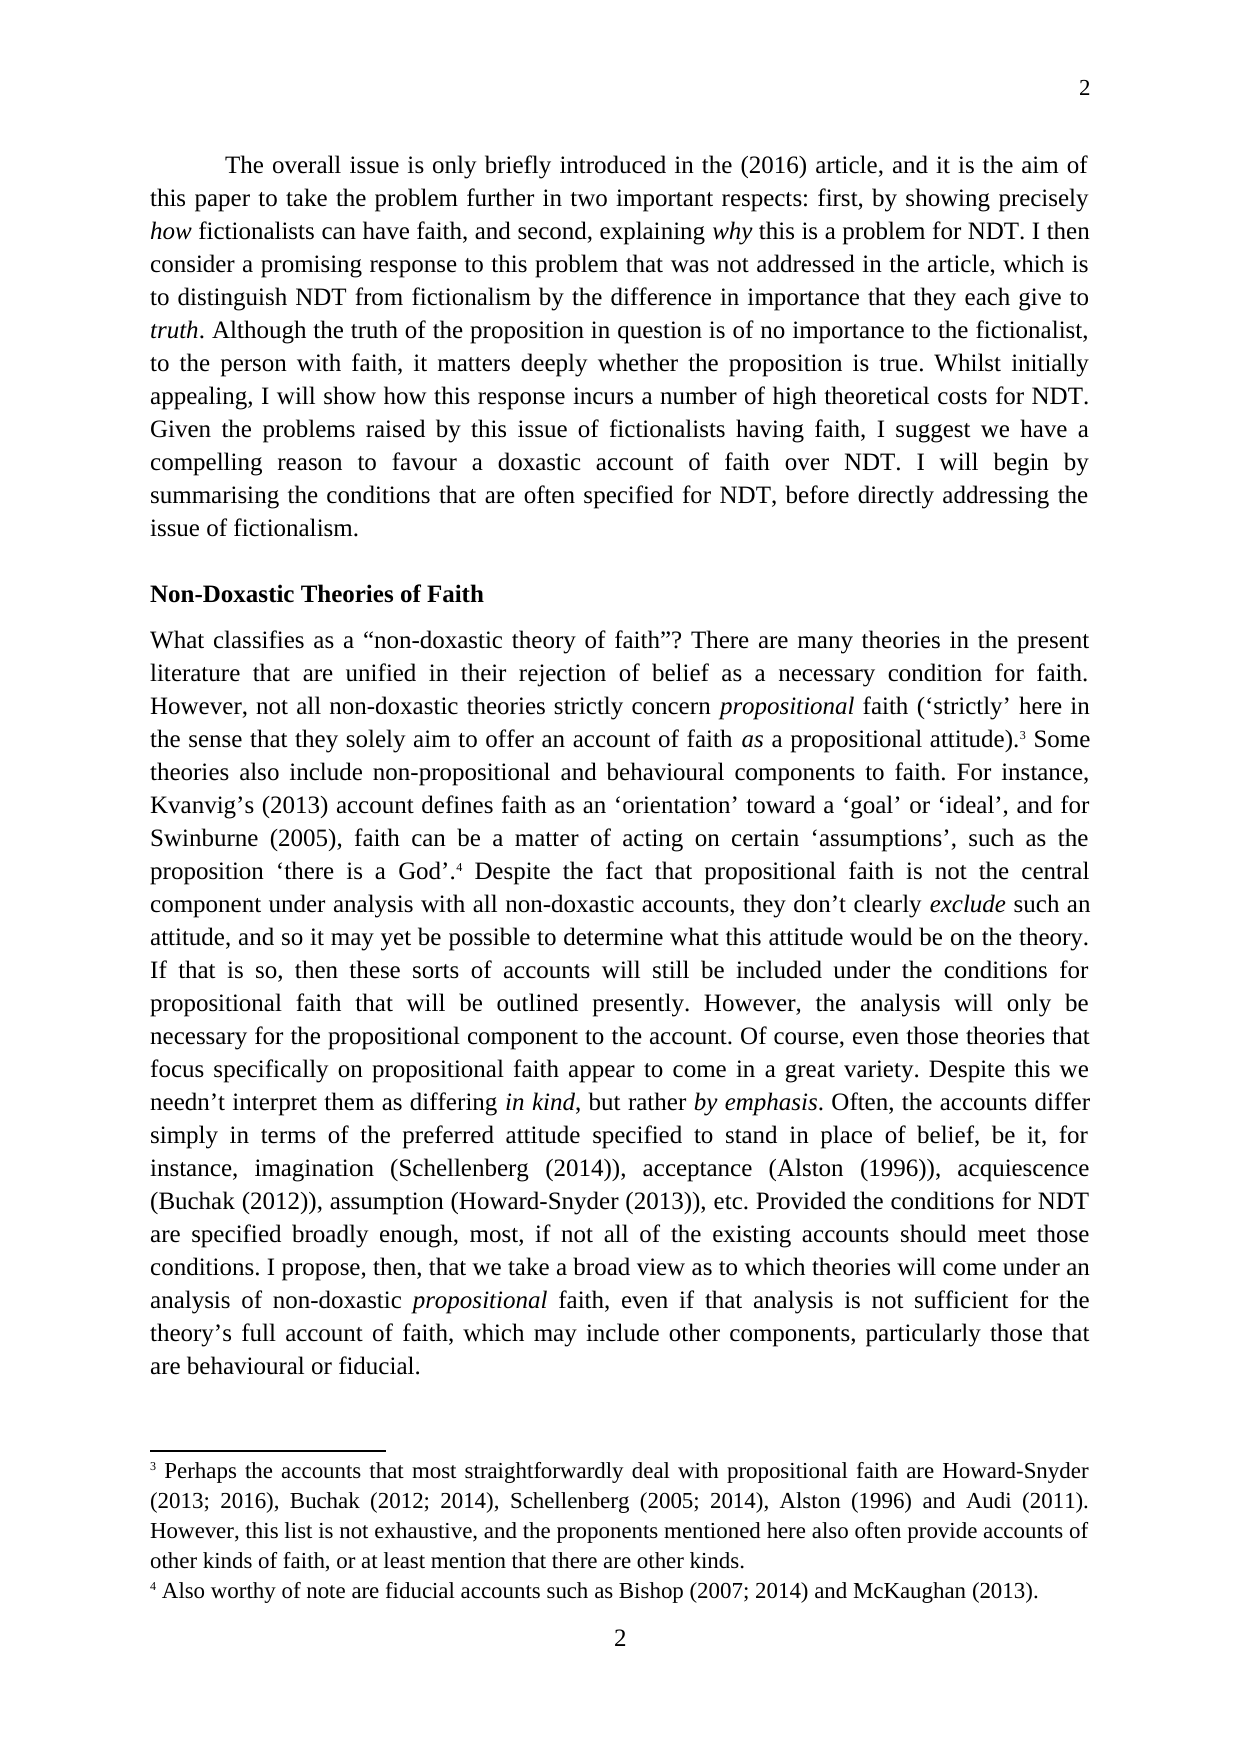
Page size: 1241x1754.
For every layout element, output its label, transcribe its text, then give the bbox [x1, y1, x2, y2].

text What classifies as a “non-doxastic theory of faith”? There are many theories in the present literature that are unified in their rejection of belief as a necessary condition for faith. However, not all non-doxastic theories strictly concern propositional faith (‘strictly’ here in the sense that they solely aim to offer an account of faith as a propositional attitude). Some theories also include non-propositional and behavioural components to faith. For instance, Kvanvig’s (2013) account defines faith as an ‘orientation’ toward a ‘goal’ or ‘ideal’, and for Swinburne (2005), faith can be a matter of acting on certain ‘assumptions’, such as the proposition ‘there is a God’. Despite the fact that propositional faith is not the central component under analysis with all non-doxastic accounts, they don’t clearly exclude such an attitude, and so it may yet be possible to determine what this attitude would be on the theory. If that is so, then these sorts of accounts will still be included under the conditions for propositional faith that will be outlined presently. However, the analysis will only be necessary for the propositional component to the account. Of course, even those theories that focus specifically on propositional faith appear to come in a great variety. Despite this we needn’t interpret them as differing in kind, but rather by emphasis. Often, the accounts differ simply in terms of the preferred attitude specified to stand in place of belief, be it, for instance, imagination (Schellenberg (2014)), acceptance (Alston (1996)), acquiescence (Buchak (2012)), assumption (Howard-Snyder (2013)), etc. Provided the conditions for NDT are specified broadly enough, most, if not all of the existing accounts should meet those conditions. I propose, then, that we take a broad view as to which theories will come under an analysis of non-doxastic propositional faith, even if that analysis is not sufficient for the theory’s full account of faith, which may include other components, particularly those that are behavioural or fiducial. [150, 625, 1090, 1380]
text Non-Doxastic Theories of Faith [150, 579, 1090, 608]
text The overall issue is only briefly introduced in the (2016) article, and it is the aim of this paper to take the problem further in two important respects: first, by showing precisely how fictionalists can have faith, and second, explaining why this is a problem for NDT. I then consider a promising response to this problem that was not addressed in the article, which is to distinguish NDT from fictionalism by the difference in importance that they each give to truth. Although the truth of the proposition in question is of no importance to the fictionalist, to the person with faith, it matters deeply whether the proposition is true. Whilst initially appealing, I will show how this response incurs a number of high theoretical costs for NDT. Given the problems raised by this issue of fictionalists having faith, I suggest we have a compelling reason to favour a doxastic account of faith over NDT. I will begin by summarising the conditions that are often specified for NDT, before directly addressing the issue of fictionalism. [150, 150, 1090, 542]
